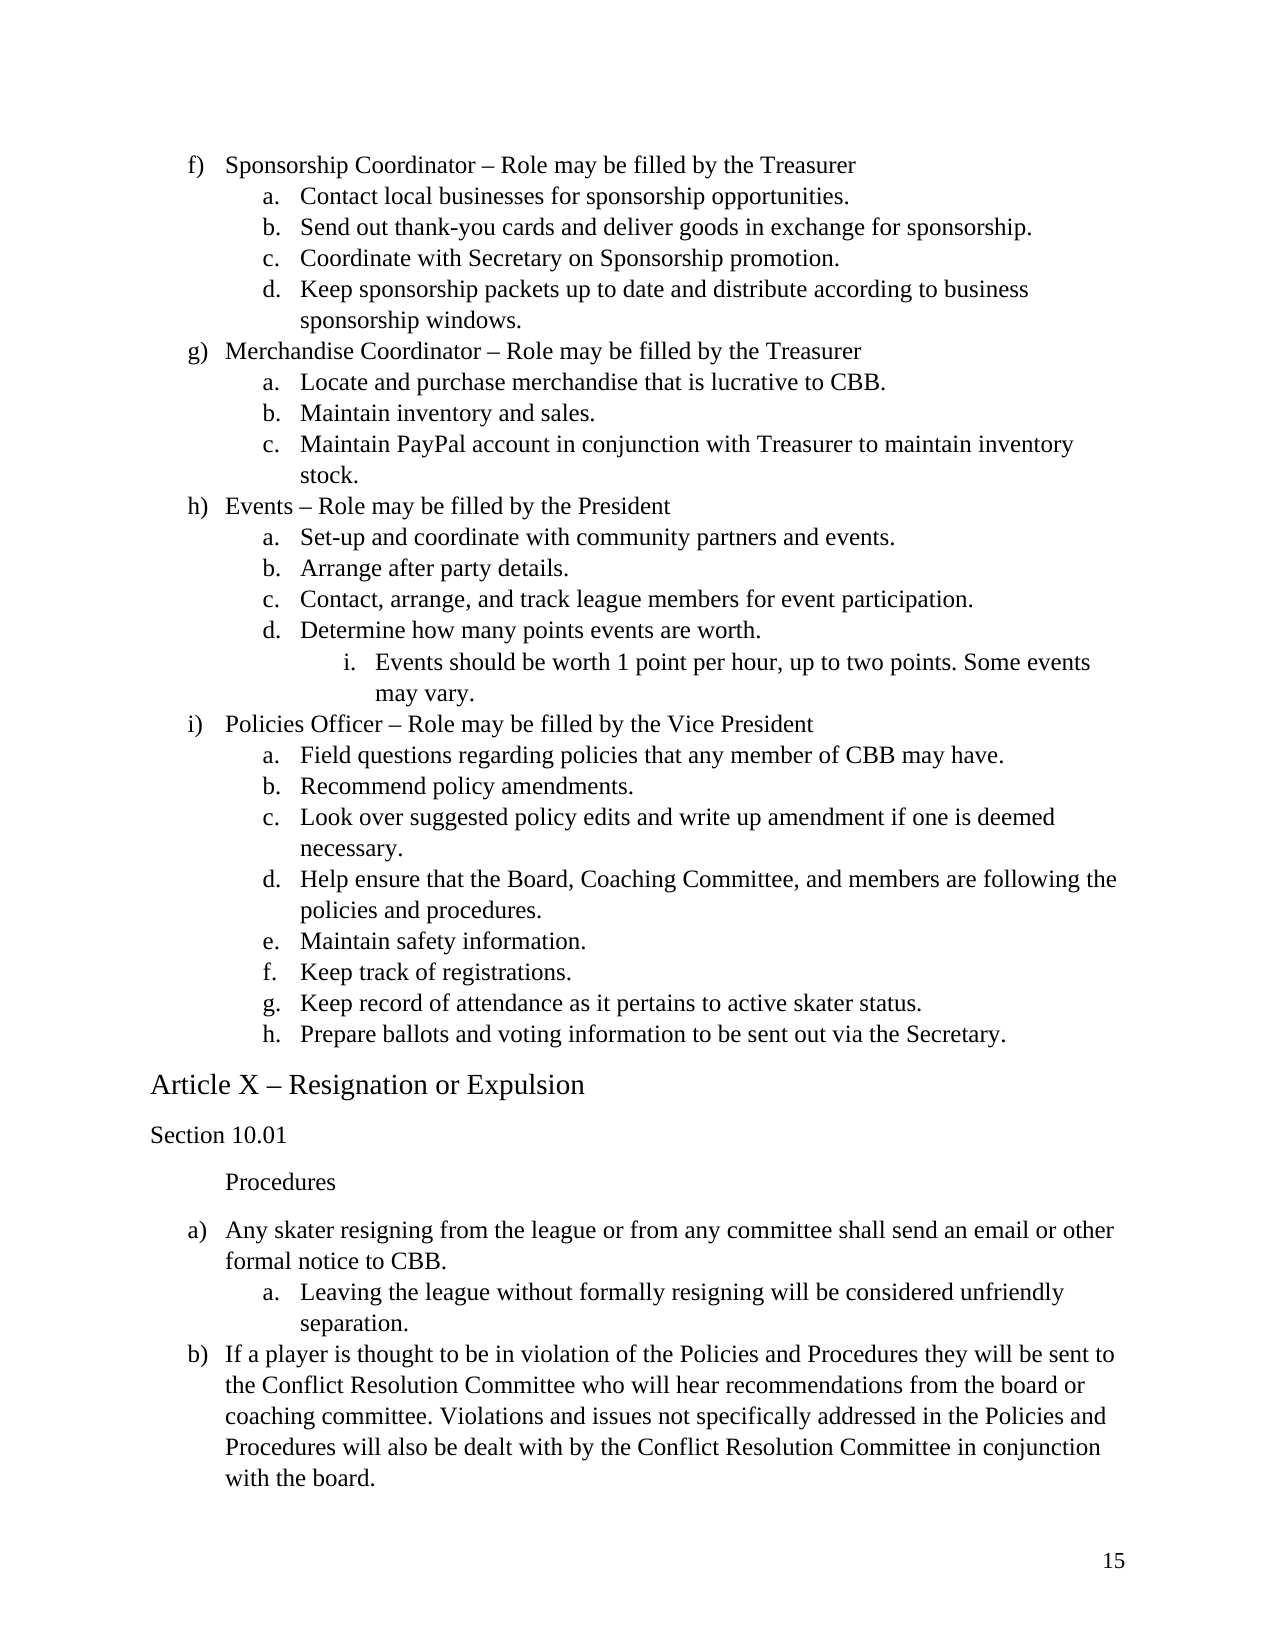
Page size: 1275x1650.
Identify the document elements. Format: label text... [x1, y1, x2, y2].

list Keep record of attendance as it pertains to active skater status. [262, 988, 1125, 1017]
list Locate and purchase merchandise that is lucrative to CBB. [262, 367, 1125, 396]
list Contact, arrange, and track league members for event participation. [262, 584, 1125, 613]
text Article X – Resignation or Expulsion [150, 1067, 1125, 1100]
list Field questions regarding policies that any member of CBB may have. [262, 740, 1125, 768]
list Help ensure that the Board, Coaching Committee, and members are following the policies and procedures. [262, 864, 1125, 924]
list Events should be worth 1 point per hour, up to two points. Some events may vary. [356, 647, 1125, 706]
list Events – Role may be filled by the President [187, 491, 1125, 520]
list Keep sponsorship packets up to date and distribute according to business sponsorship windows. [262, 274, 1125, 334]
list Maintain PayPal account in conjunction with Treasurer to maintain inventory stock. [262, 429, 1125, 489]
list Maintain safety information. [262, 926, 1125, 955]
list Set-up and coordinate with community partners and events. [262, 522, 1125, 551]
list Recommend policy amendments. [262, 771, 1125, 799]
list Leaving the league without formally resigning will be considered unfriendly separation. [262, 1277, 1125, 1337]
list If a player is thought to be in violation of the Policies and Procedures they will be sent to the Conflict Resolution Committee who will hear recommendations from the board or coaching committee. Violations and issues not specifically addressed in the Policies and Procedures will also be dealt with by the Conflict Resolution Committee in conjunction with the board. [187, 1339, 1125, 1492]
list Determine how many points events are worth. [262, 616, 1125, 644]
list Merchandise Coordinator – Role may be filled by the Treasurer [187, 336, 1125, 365]
list Contact local businesses for sponsorship opportunities. [262, 181, 1125, 210]
list Prepare ballots and voting information to be sent out via the Secretary. [262, 1019, 1125, 1048]
text Section 10.01 [150, 1120, 1125, 1148]
list Policies Officer – Role may be filled by the Vice President [187, 709, 1125, 737]
text Procedures [150, 1167, 1125, 1196]
list Arrange after party details. [262, 553, 1125, 582]
list Sponsorship Coordinator – Role may be filled by the Treasurer [187, 150, 1125, 179]
list Any skater resigning from the league or from any committee shall send an email or other formal notice to CBB. [187, 1215, 1125, 1275]
list Maintain inventory and sales. [262, 398, 1125, 427]
list Keep track of registrations. [262, 957, 1125, 986]
list Look over suggested policy edits and write up amendment if one is deemed necessary. [262, 802, 1125, 862]
list Coordinate with Secretary on Sponsorship promotion. [262, 243, 1125, 272]
list Send out thank-you cards and deliver goods in exchange for sponsorship. [262, 212, 1125, 241]
